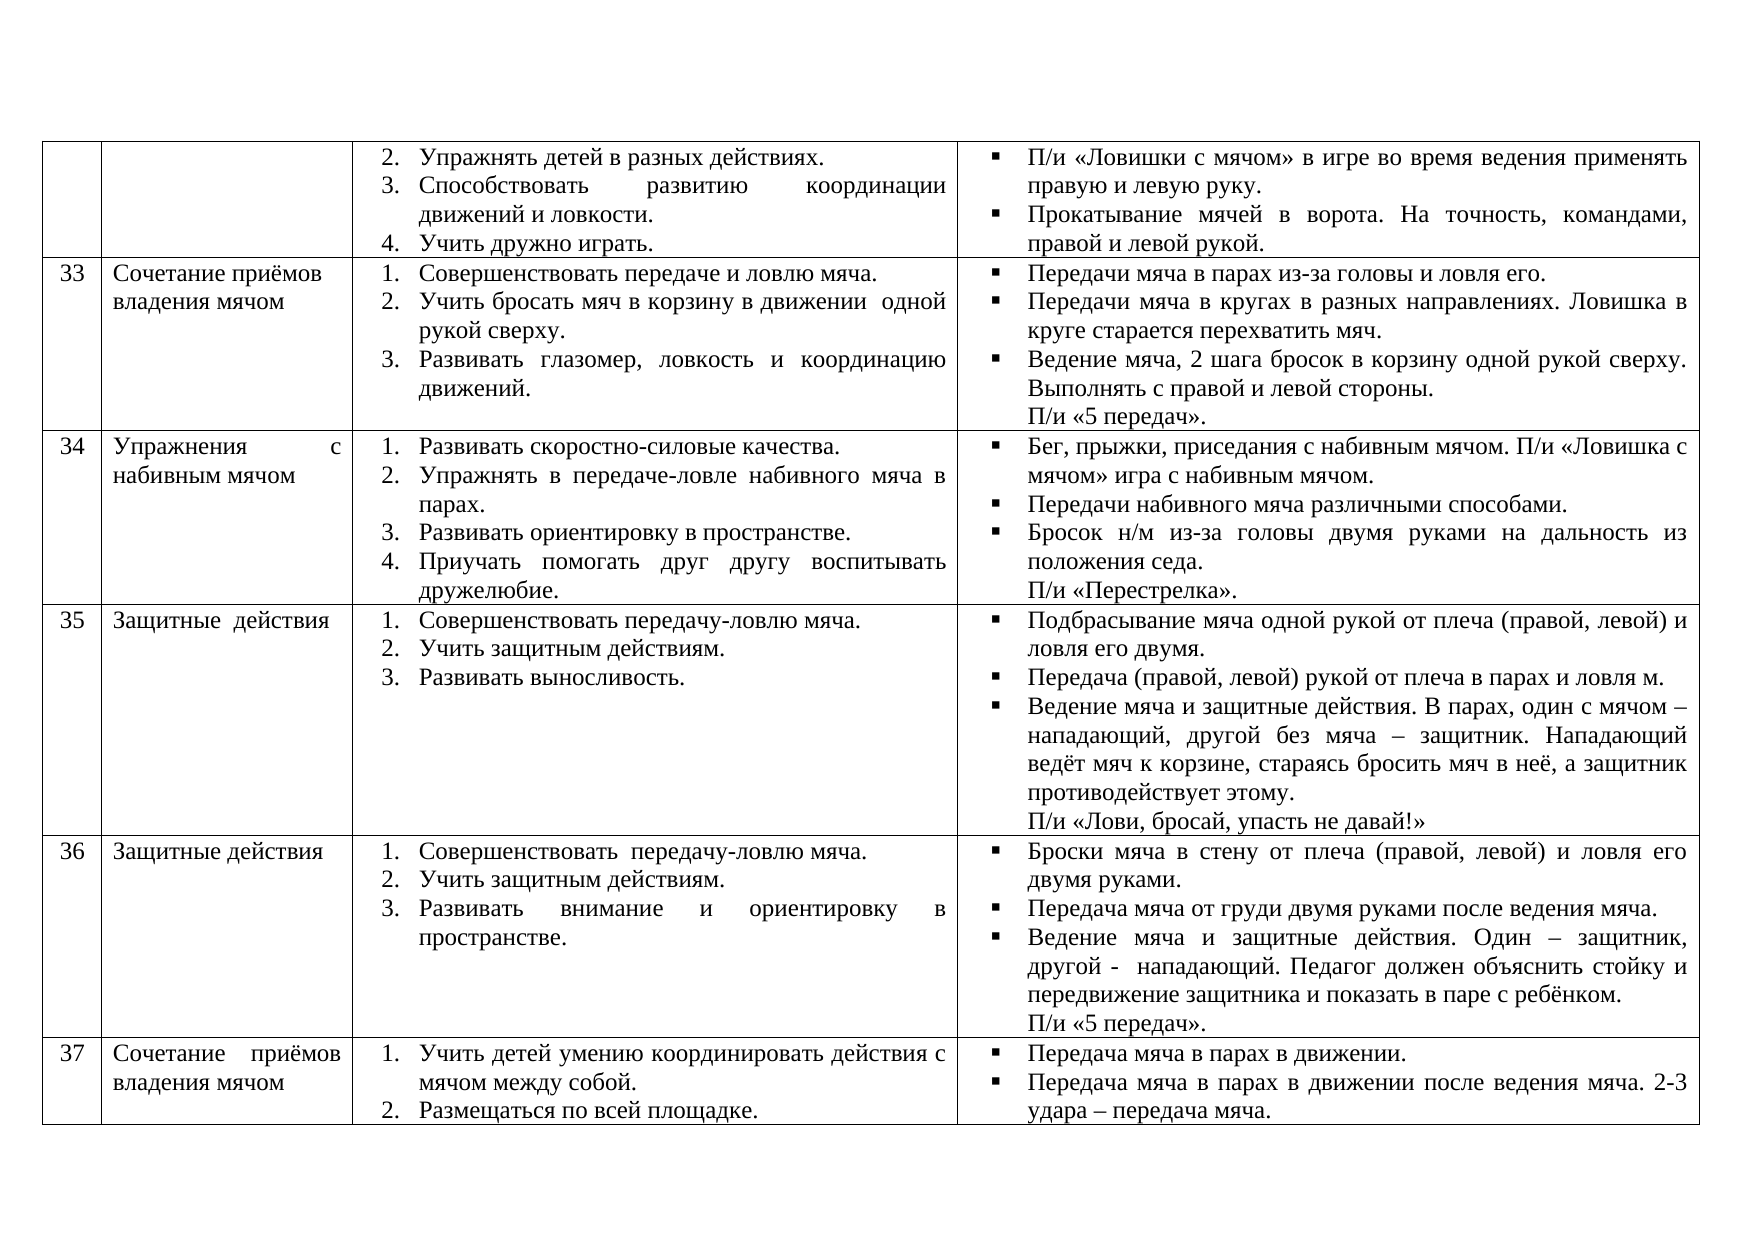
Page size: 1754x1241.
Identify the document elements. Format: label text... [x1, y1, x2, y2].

table_cell Броски мяча в стену от плеча (правой, левой) и ловля его двумя руками. Передача мяча от груди двумя руками после ведения мяча. Ведение мяча и защитные действия. Один – защитник, другой - нападающий. Педагог должен объяснить стойку и передвижение защитника и показать в паре с ребёнком. П/и «5 передач». [958, 836, 1699, 1037]
table_cell Передачи мяча в парах из-за головы и ловля его. Передачи мяча в кругах в разных направлениях. Ловишка в круге старается перехватить мяч. Ведение мяча, 2 шага бросок в корзину одной рукой сверху. Выполнять с правой и левой стороны. П/и «5 передач». [958, 258, 1699, 430]
table_cell Бег, прыжки, приседания с набивным мячом. П/и «Ловишка с мячом» игра с набивным мячом. Передачи набивного мяча различными способами. Бросок н/м из-за головы двумя руками на дальность из положения седа. П/и «Перестрелка». [958, 431, 1699, 604]
table_cell 37 [43, 1038, 101, 1124]
table_cell 34 [43, 431, 101, 604]
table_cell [353, 1038, 957, 1124]
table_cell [102, 1038, 352, 1124]
table_cell Развивать скоростно-силовые качества. Упражнять в передаче-ловле набивного мяча в парах. Развивать ориентировку в пространстве. Приучать помогать друг другу воспитывать дружелюбие. [353, 431, 957, 604]
table_cell Совершенствовать передачe и ловлю мяча. Учить бросать мяч в корзину в движении одной рукой сверху. Развивать глазомер, ловкость и координацию движений. [353, 258, 957, 430]
table_cell 32 [43, 142, 101, 257]
table_cell Совершенствовать передачу-ловлю мяча. Учить защитным действиям. Развивать выносливость. [353, 605, 957, 835]
table_cell Упражнения с набивным мячом [102, 431, 352, 604]
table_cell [958, 1038, 1699, 1124]
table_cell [353, 142, 957, 257]
table_cell Защитные действия [102, 605, 352, 835]
table_cell 33 [43, 258, 101, 430]
table_cell Подбрасывание мяча одной рукой от плеча (правой, левой) и ловля его двумя. Передача (правой, левой) рукой от плеча в парах и ловля м. Ведение мяча и защитные действия. В парах, один с мячом – нападающий, другой без мяча – защитник. Нападающий ведёт мяч к корзине, стараясь бросить мяч в неё, а защитник противодействует этому. П/и «Лови, бросай, упасть не давай!» [958, 605, 1699, 835]
table_cell 36 [43, 836, 101, 1037]
table_cell Совершенствовать передачу-ловлю мяча. Учить защитным действиям. Развивать внимание и ориентировку в пространстве. [353, 836, 957, 1037]
table_cell 35 [43, 605, 101, 835]
table_cell Защитные действия [102, 836, 352, 1037]
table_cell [102, 142, 352, 257]
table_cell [958, 142, 1699, 257]
table_cell Сочетание приёмов владения мячом [102, 258, 352, 430]
